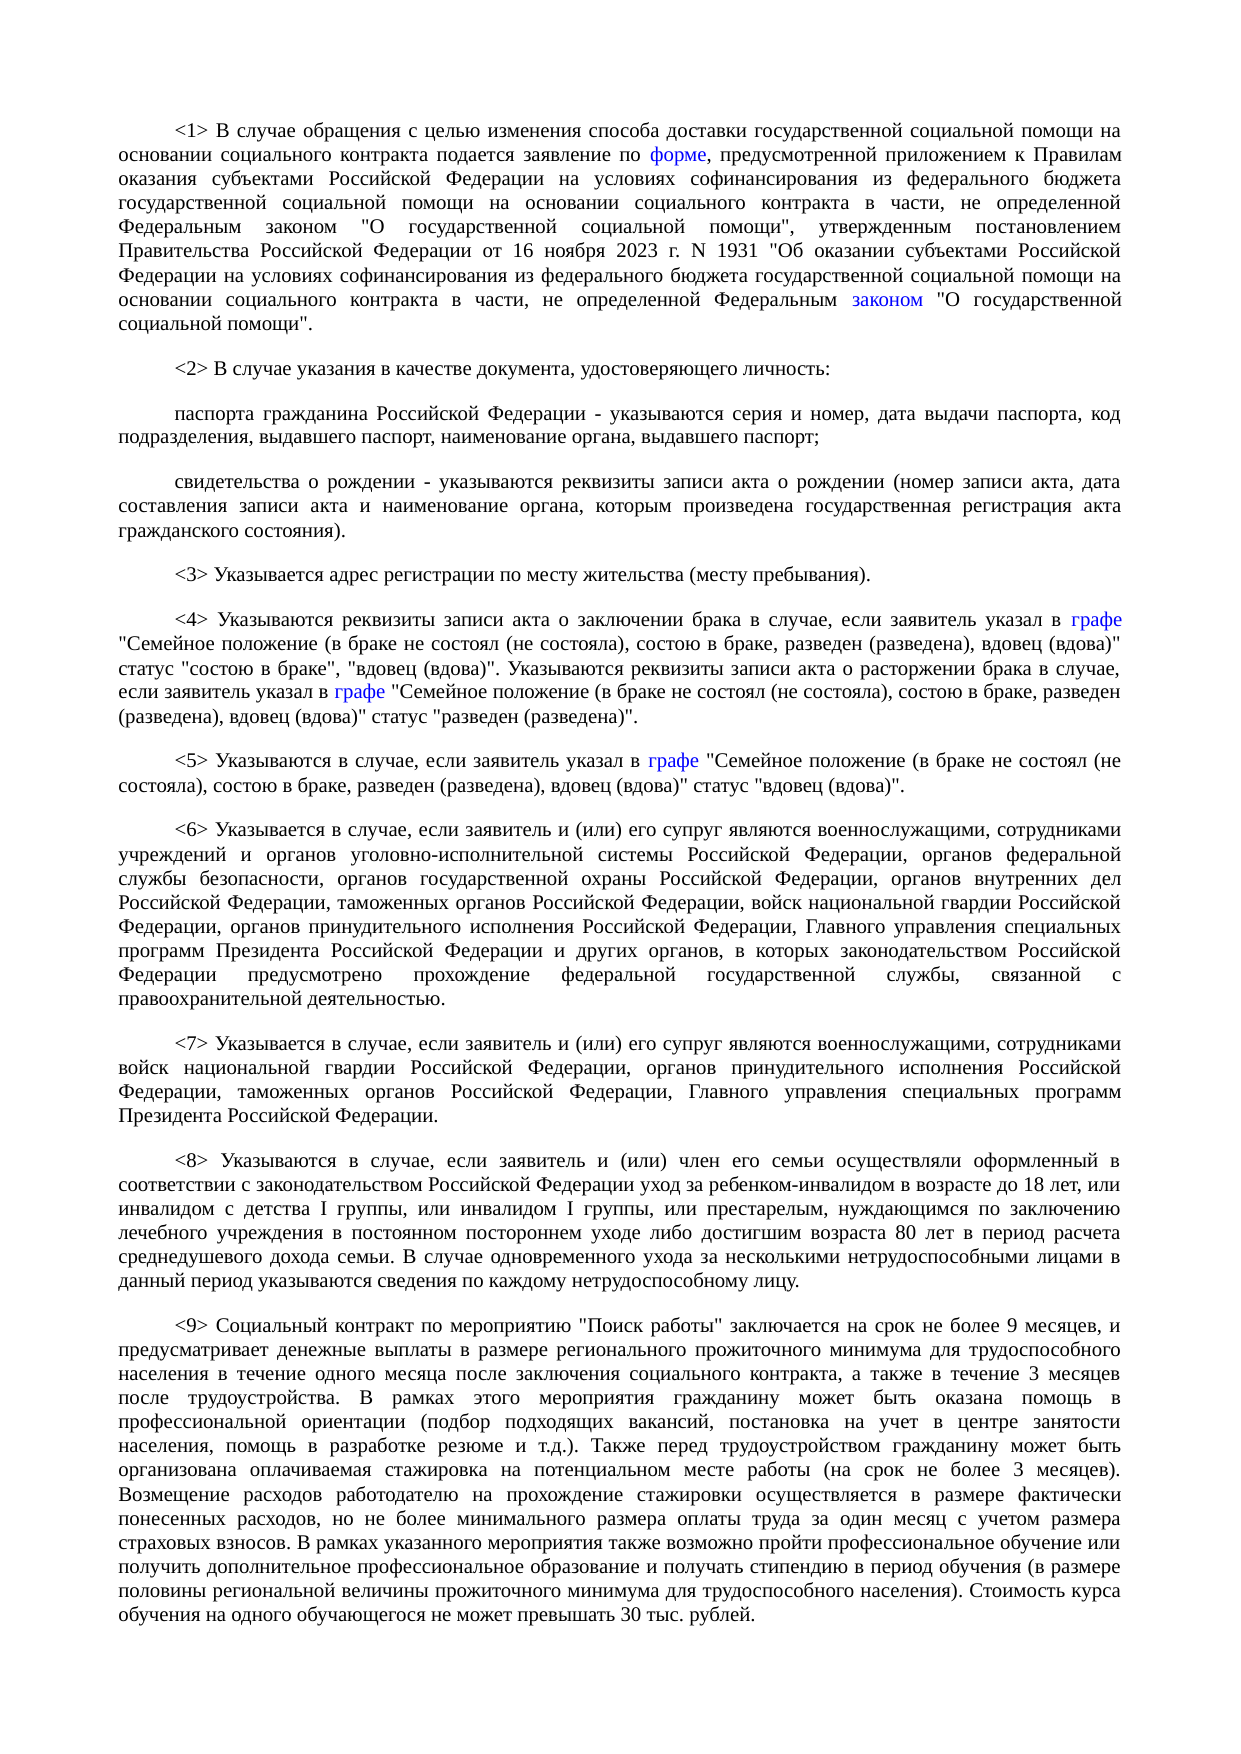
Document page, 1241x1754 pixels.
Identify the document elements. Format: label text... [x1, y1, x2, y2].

text паспорта гражданина Российской Федерации - указываются серия и номер, дата выдачи паспорта, код подразделения, выдавшего паспорт, наименование органа, выдавшего паспорт; [118, 400, 1122, 448]
text <8> Указываются в случае, если заявитель и (или) член его семьи осуществляли оформленный в соответствии с законодательством Российской Федерации уход за ребенком-инвалидом в возрасте до 18 лет, или инвалидом с детства I группы, или инвалидом I группы, или престарелым, нуждающимся по заключению лечебного учреждения в постоянном постороннем уходе либо достигшим возраста 80 лет в период расчета среднедушевого дохода семьи. В случае одновременного ухода за несколькими нетрудоспособными лицами в данный период указываются сведения по каждому нетрудоспособному лицу. [118, 1148, 1122, 1292]
text <6> Указывается в случае, если заявитель и (или) его супруг являются военнослужащими, сотрудниками учреждений и органов уголовно-исполнительной системы Российской Федерации, органов федеральной службы безопасности, органов государственной охраны Российской Федерации, органов внутренних дел Российской Федерации, таможенных органов Российской Федерации, войск национальной гвардии Российской Федерации, органов принудительного исполнения Российской Федерации, Главного управления специальных программ Президента Российской Федерации и других органов, в которых законодательством Российской Федерации предусмотрено прохождение федеральной государственной службы, связанной с правоохранительной деятельностью. [118, 817, 1122, 1010]
text <2> В случае указания в качестве документа, удостоверяющего личность: [118, 356, 1122, 379]
text <4> Указываются реквизиты записи акта о заключении брака в случае, если заявитель указал в графе "Семейное положение (в браке не состоял (не состояла), состою в браке, разведен (разведена), вдовец (вдова)" статус "состою в браке", "вдовец (вдова)". Указываются реквизиты записи акта о расторжении брака в случае, если заявитель указал в графе "Семейное положение (в браке не состоял (не состояла), состою в браке, разведен (разведена), вдовец (вдова)" статус "разведен (разведена)". [118, 607, 1122, 728]
text <3> Указывается адрес регистрации по месту жительства (месту пребывания). [118, 562, 1122, 586]
text <7> Указывается в случае, если заявитель и (или) его супруг являются военнослужащими, сотрудниками войск национальной гвардии Российской Федерации, органов принудительного исполнения Российской Федерации, таможенных органов Российской Федерации, Главного управления специальных программ Президента Российской Федерации. [118, 1031, 1122, 1127]
text <1> В случае обращения с целью изменения способа доставки государственной социальной помощи на основании социального контракта подается заявление по форме, предусмотренной приложением к Правилам оказания субъектами Российской Федерации на условиях софинансирования из федерального бюджета государственной социальной помощи на основании социального контракта в части, не определенной Федеральным законом "О государственной социальной помощи", утвержденным постановлением Правительства Российской Федерации от 16 ноября 2023 г. N 1931 "Об оказании субъектами Российской Федерации на условиях софинансирования из федерального бюджета государственной социальной помощи на основании социального контракта в части, не определенной Федеральным законом "О государственной социальной помощи". [118, 118, 1122, 335]
text <5> Указываются в случае, если заявитель указал в графе "Семейное положение (в браке не состоял (не состояла), состою в браке, разведен (разведена), вдовец (вдова)" статус "вдовец (вдова)". [118, 748, 1122, 797]
text <9> Социальный контракт по мероприятию "Поиск работы" заключается на срок не более 9 месяцев, и предусматривает денежные выплаты в размере регионального прожиточного минимума для трудоспособного населения в течение одного месяца после заключения социального контракта, а также в течение 3 месяцев после трудоустройства. В рамках этого мероприятия гражданину может быть оказана помощь в профессиональной ориентации (подбор подходящих вакансий, постановка на учет в центре занятости населения, помощь в разработке резюме и т.д.). Также перед трудоустройством гражданину может быть организована оплачиваемая стажировка на потенциальном месте работы (на срок не более 3 месяцев). Возмещение расходов работодателю на прохождение стажировки осуществляется в размере фактически понесенных расходов, но не более минимального размера оплаты труда за один месяц с учетом размера страховых взносов. В рамках указанного мероприятия также возможно пройти профессиональное обучение или получить дополнительное профессиональное образование и получать стипендию в период обучения (в размере половины региональной величины прожиточного минимума для трудоспособного населения). Стоимость курса обучения на одного обучающегося не может превышать 30 тыс. рублей. [118, 1313, 1122, 1626]
text свидетельства о рождении - указываются реквизиты записи акта о рождении (номер записи акта, дата составления записи акта и наименование органа, которым произведена государственная регистрация акта гражданского состояния). [118, 469, 1122, 542]
